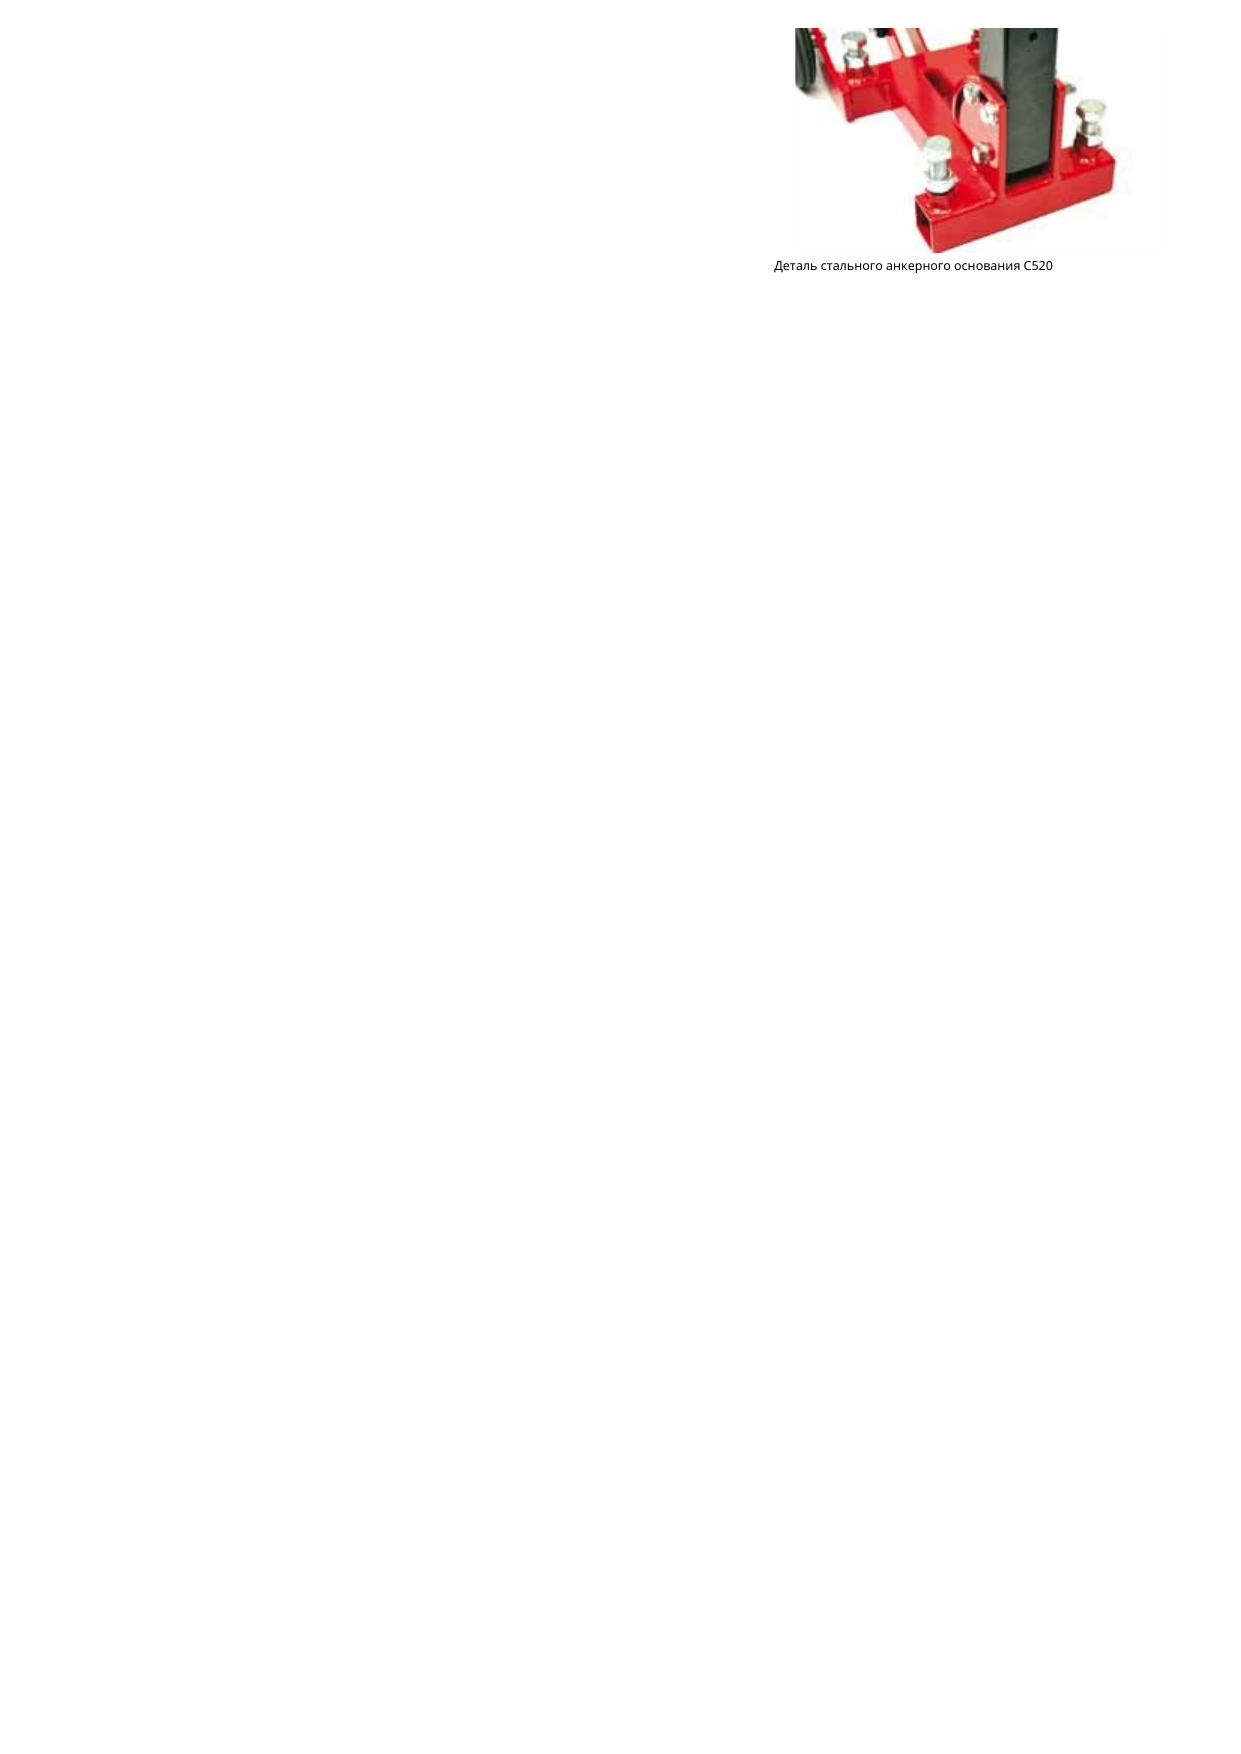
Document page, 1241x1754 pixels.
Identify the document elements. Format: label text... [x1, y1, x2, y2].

text Деталь стального анкерного основания C520 [774, 31, 1196, 274]
